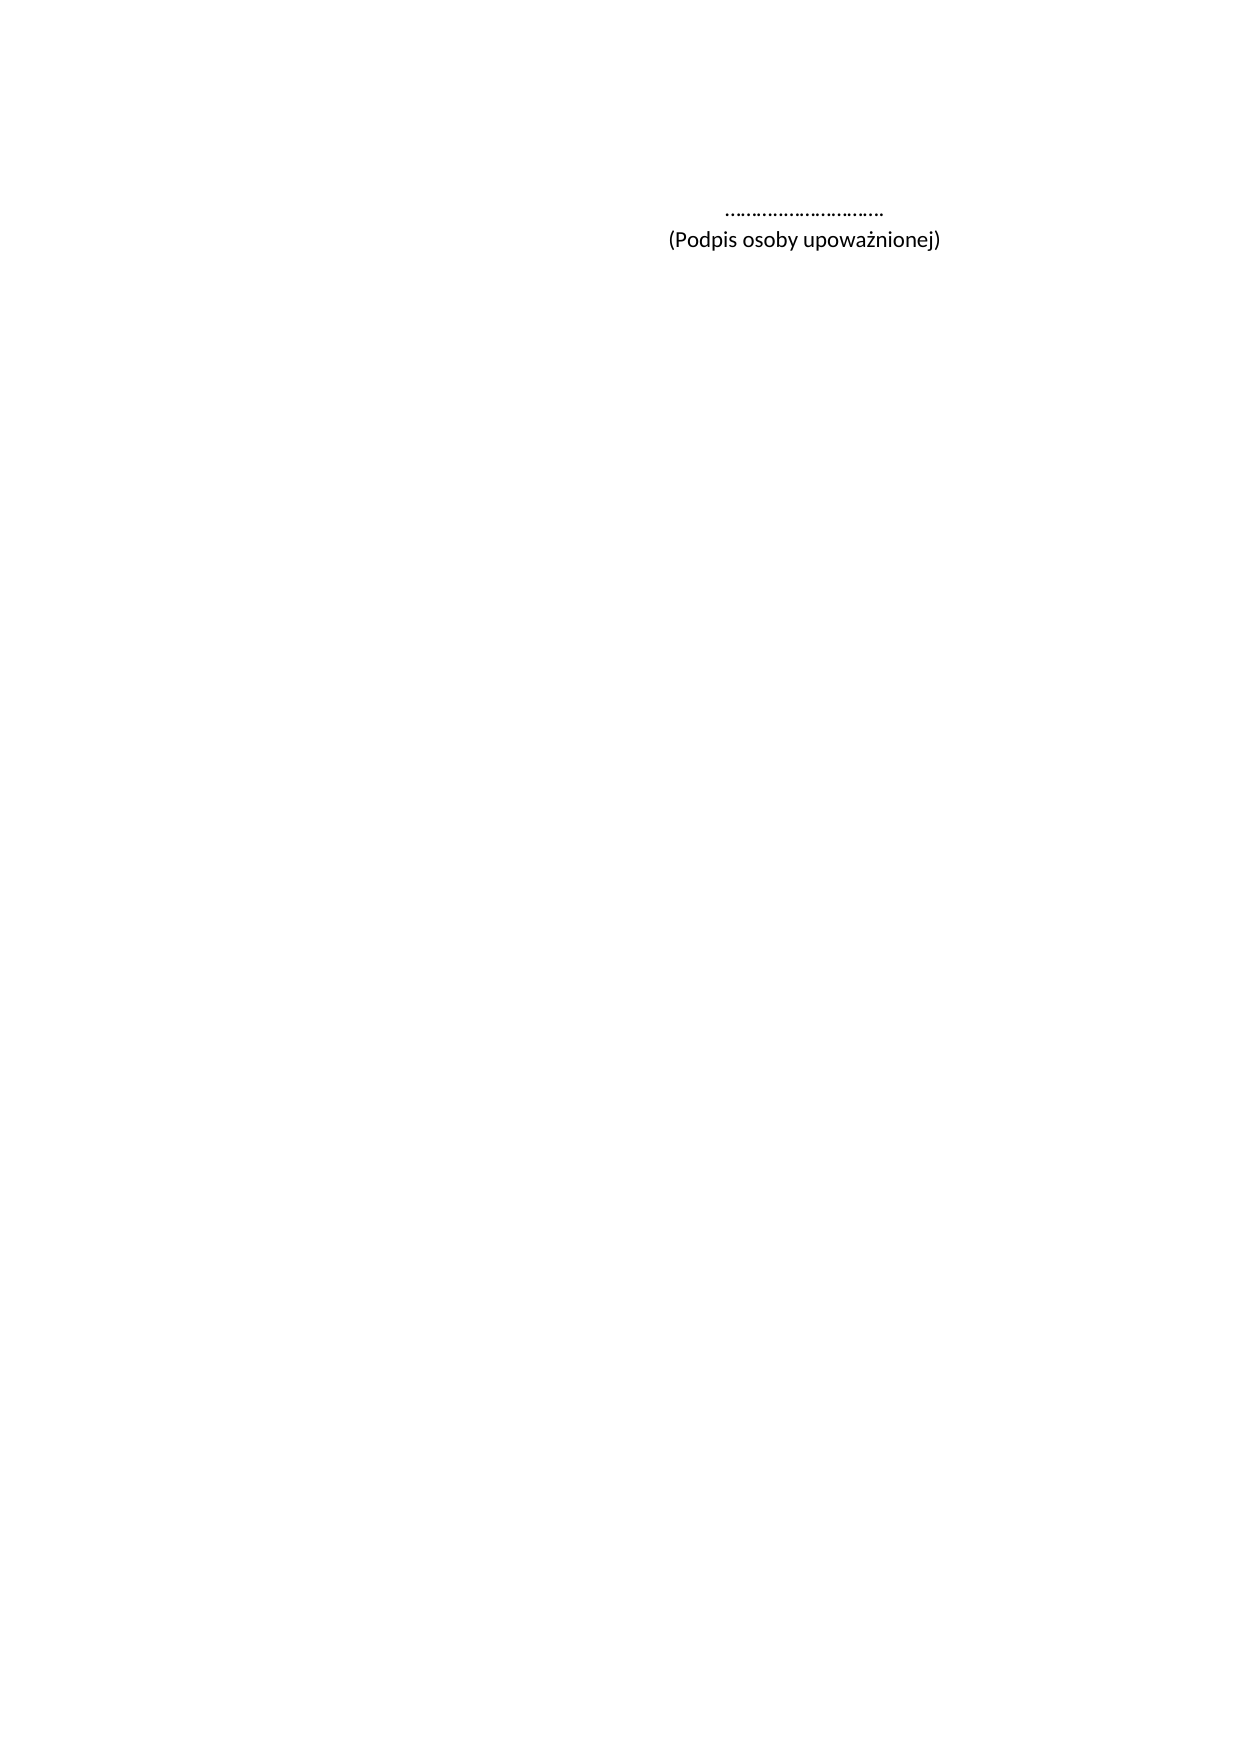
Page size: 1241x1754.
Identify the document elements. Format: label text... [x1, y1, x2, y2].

text ………..………………. (Podpis osoby upoważnionej) [516, 194, 1093, 253]
